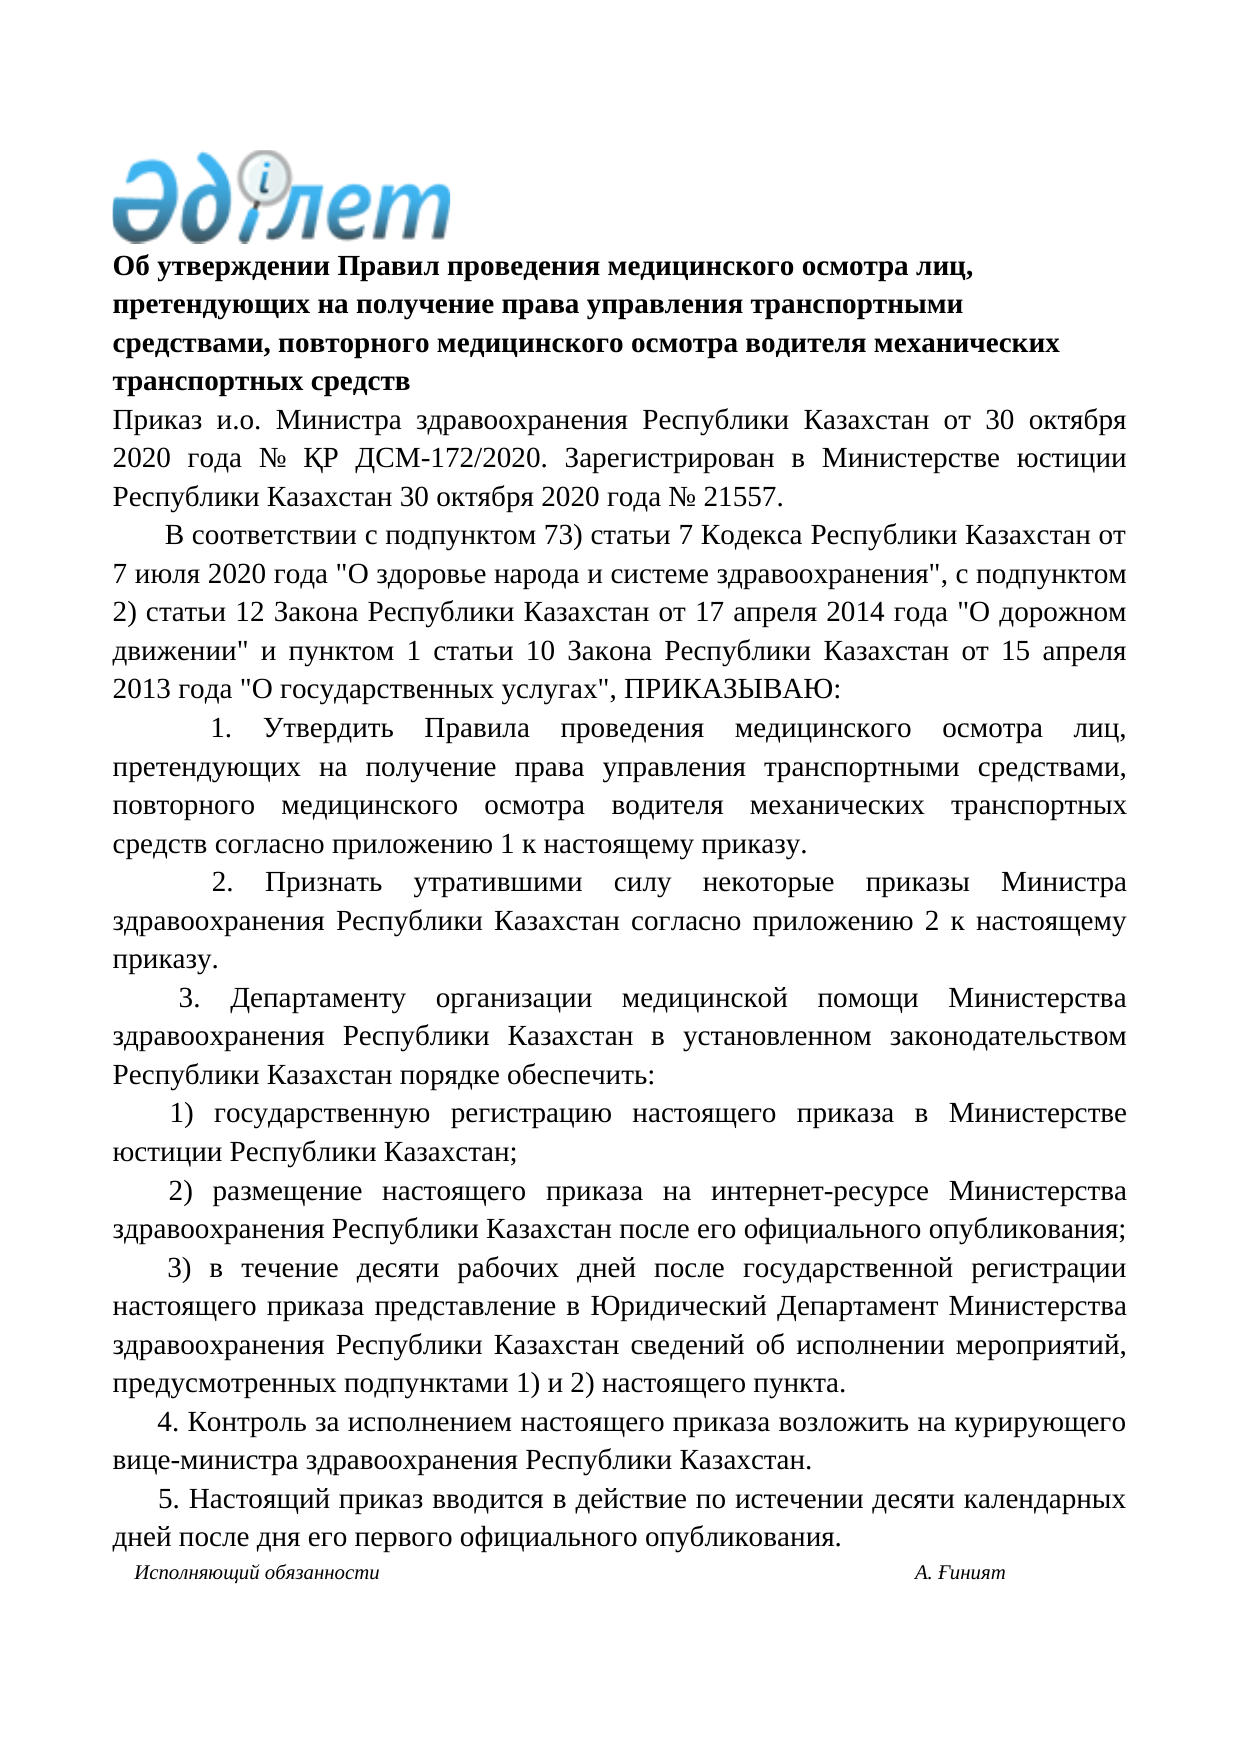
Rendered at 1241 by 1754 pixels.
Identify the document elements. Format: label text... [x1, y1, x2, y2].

text Об утверждении Правил проведения медицинского осмотра лиц, претендующих на получение права управления транспортными средствами, повторного медицинского осмотра водителя механических транспортных средств [112, 248, 1128, 397]
text 3. Департаменту организации медицинской помощи Министерства здравоохранения Республики Казахстан в установленном законодательством Республики Казахстан порядке обеспечить: [112, 980, 1128, 1091]
text В соответствии с подпунктом 73) статьи 7 Кодекса Республики Казахстан от 7 июля 2020 года "О здоровье народа и системе здравоохранения", с подпунктом 2) статьи 12 Закона Республики Казахстан от 17 апреля 2014 года "О дорожном движении" и пунктом 1 статьи 10 Закона Республики Казахстан от 15 апреля 2013 года "О государственных услугах", ПРИКАЗЫВАЮ: [112, 517, 1128, 705]
text 5. Настоящий приказ вводится в действие по истечении десяти календарных дней после дня его первого официального опубликования. [112, 1481, 1128, 1553]
text 2. Признать утратившими силу некоторые приказы Министра здравоохранения Республики Казахстан согласно приложению 2 к настоящему приказу. [112, 864, 1128, 975]
text 4. Контроль за исполнением настоящего приказа возложить на курирующего вице-министра здравоохранения Республики Казахстан. [112, 1404, 1128, 1476]
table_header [101, 1558, 913, 1589]
picture [112, 150, 451, 244]
text 2) размещение настоящего приказа на интернет-ресурсе Министерства здравоохранения Республики Казахстан после его официального опубликования; [112, 1173, 1128, 1245]
text Приказ и.о. Министра здравоохранения Республики Казахстан от 30 октября 2020 года № ҚР ДСМ-172/2020. Зарегистрирован в Министерстве юстиции Республики Казахстан 30 октября 2020 года № 21557. [112, 402, 1128, 512]
text 1. Утвердить Правила проведения медицинского осмотра лиц, претендующих на получение права управления транспортными средствами, повторного медицинского осмотра водителя механических транспортных средств согласно приложению 1 к настоящему приказу. [112, 710, 1128, 859]
text 1) государственную регистрацию настоящего приказа в Министерстве юстиции Республики Казахстан; [112, 1096, 1128, 1168]
text 3) в течение десяти рабочих дней после государственной регистрации настоящего приказа представление в Юридический Департамент Министерства здравоохранения Республики Казахстан сведений об исполнении мероприятий, предусмотренных подпунктами 1) и 2) настоящего пункта. [112, 1250, 1128, 1399]
table_header А. Ғиният [913, 1558, 1240, 1589]
